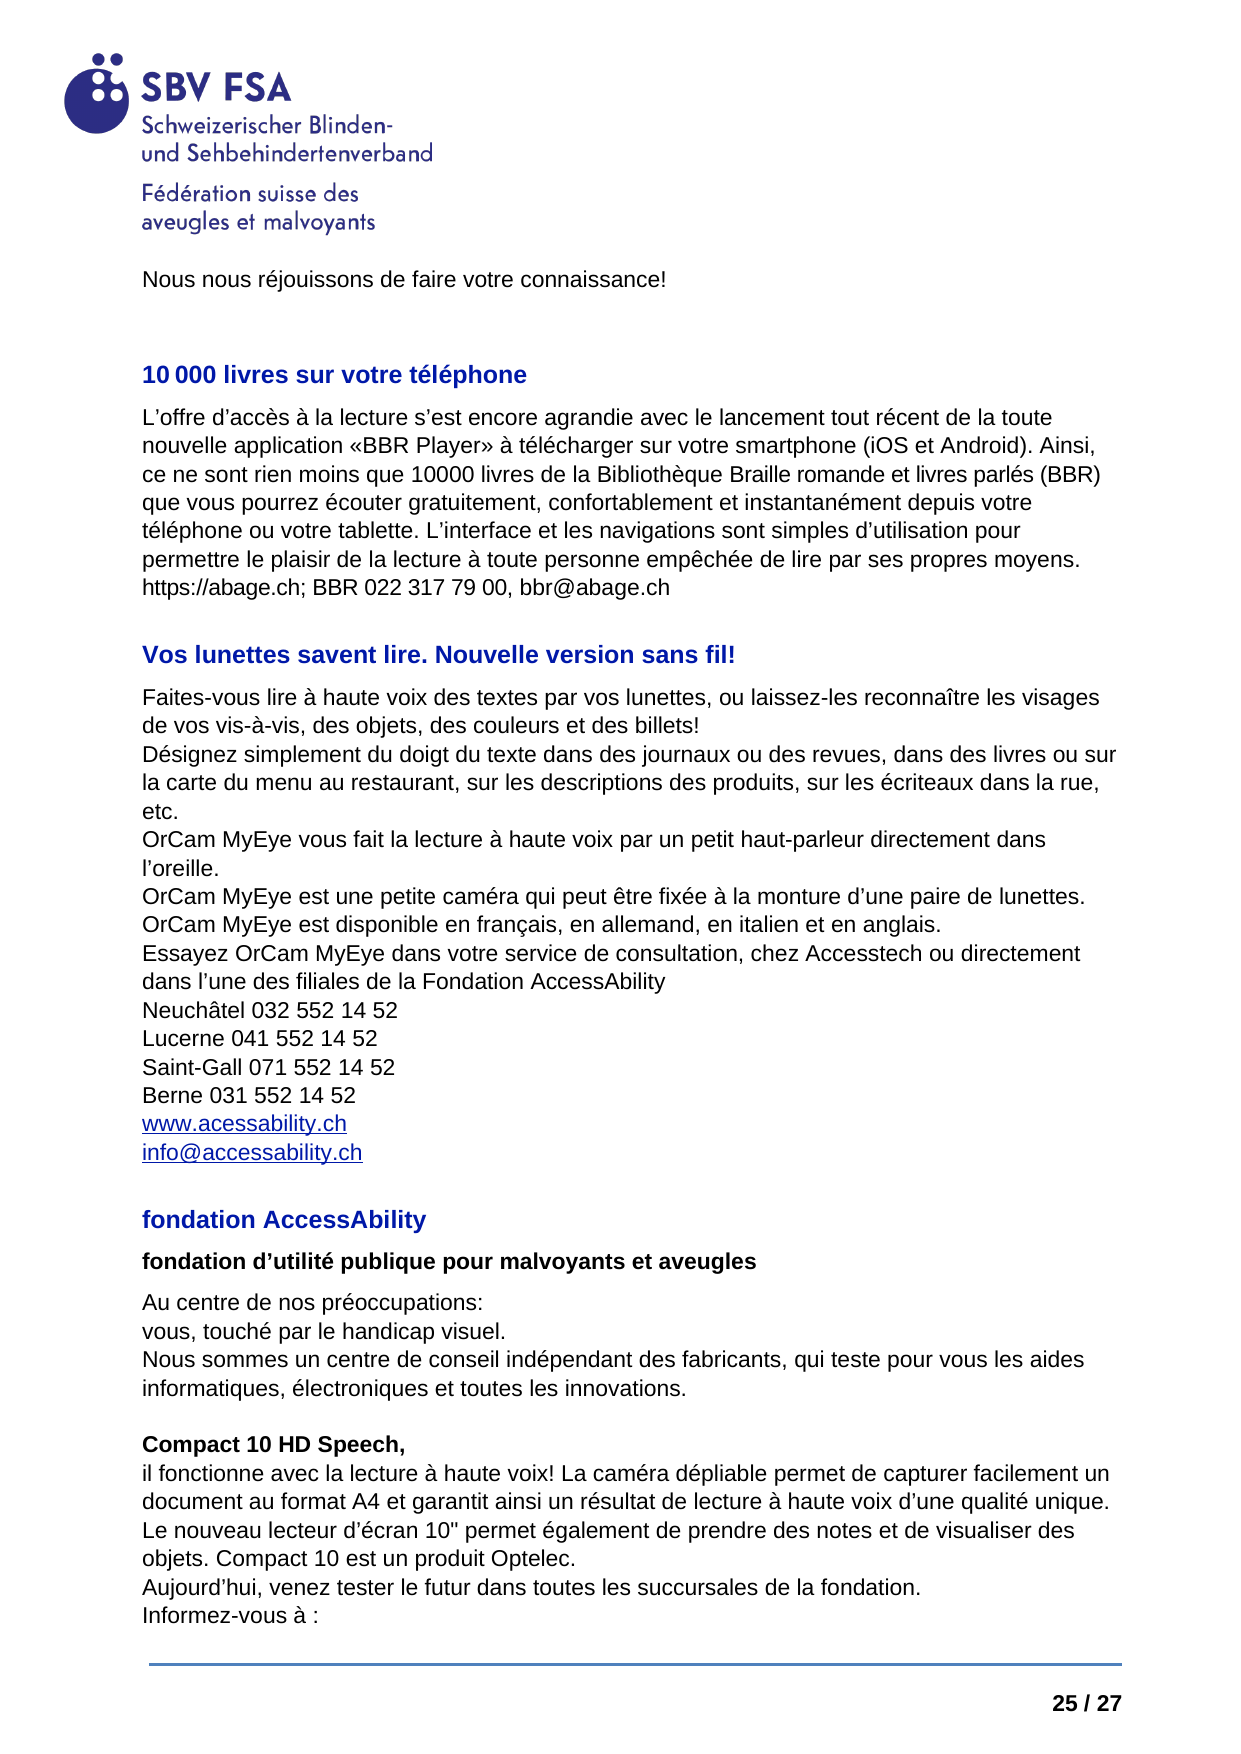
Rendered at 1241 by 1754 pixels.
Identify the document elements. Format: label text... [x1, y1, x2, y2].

text Informez-vous à : [142, 1602, 1122, 1628]
text www.acessability.ch [142, 1110, 1122, 1137]
subtitle Vos lunettes savent lire. Nouvelle version sans fil! [142, 640, 1122, 669]
text vous, touché par le handicap visuel. [142, 1318, 1122, 1344]
text OrCam MyEye est une petite caméra qui peut être fixée à la monture d’une paire de lunettes. [142, 883, 1122, 909]
text Essayez OrCam MyEye dans votre service de consultation, chez Accesstech ou directement dans l’une des filiales de la Fondation AccessAbility [142, 940, 1122, 994]
text Berne 031 552 14 52 [142, 1082, 1122, 1108]
subtitle 10 000 livres sur votre téléphone [142, 360, 1122, 389]
text L’offre d’accès à la lecture s’est encore agrandie avec le lancement tout récent de la toute nouvelle application «BBR Player» à télécharger sur votre smartphone (iOS et Android). Ainsi, ce ne sont rien moins que 10000 livres de la Bibliothèque Braille romande et livres parlés (BBR) que vous pourrez écouter gratuitement, confortablement et instantanément depuis votre téléphone ou votre tablette. L’interface et les navigations sont simples d’utilisation pour permettre le plaisir de la lecture à toute personne empêchée de lire par ses propres moyens. [142, 404, 1122, 572]
text Compact 10 HD Speech, [142, 1431, 1122, 1458]
subtitle fondation d’utilité publique pour malvoyants et aveugles [142, 1248, 1122, 1275]
text OrCam MyEye est disponible en français, en allemand, en italien et en anglais. [142, 911, 1122, 938]
text Nous nous réjouissons de faire votre connaissance! [142, 266, 1122, 292]
text OrCam MyEye vous fait la lecture à haute voix par un petit haut-parleur directement dans l’oreille. [142, 826, 1122, 881]
text Aujourd’hui, venez tester le futur dans toutes les succursales de la fondation. [142, 1574, 1122, 1600]
text https://abage.ch; BBR 022 317 79 00, bbr@abage.ch [142, 574, 1122, 601]
text Désignez simplement du doigt du texte dans des journaux ou des revues, dans des livres ou sur la carte du menu au restaurant, sur les descriptions des produits, sur les écriteaux dans la rue, etc. [142, 741, 1122, 824]
text Neuchâtel 032 552 14 52 [142, 997, 1122, 1023]
picture [62, 53, 434, 236]
text Lucerne 041 552 14 52 [142, 1025, 1122, 1051]
text Au centre de nos préoccupations: [142, 1289, 1122, 1316]
text Faites-vous lire à haute voix des textes par vos lunettes, ou laissez-les reconnaître les visages de vos vis-à-vis, des objets, des couleurs et des billets! [142, 684, 1122, 739]
text Saint-Gall 071 552 14 52 [142, 1053, 1122, 1080]
text info@accessability.ch [142, 1139, 1122, 1165]
text Nous sommes un centre de conseil indépendant des fabricants, qui teste pour vous les aides informatiques, électroniques et toutes les innovations. [142, 1346, 1122, 1401]
text il fonctionne avec la lecture à haute voix! La caméra dépliable permet de capturer facilement un document au format A4 et garantit ainsi un résultat de lecture à haute voix d’une qualité unique. Le nouveau lecteur d’écran 10" permet également de prendre des notes et de visualiser des objets. Compact 10 est un produit Optelec. [142, 1460, 1122, 1572]
subtitle fondation AccessAbility [142, 1205, 1122, 1233]
